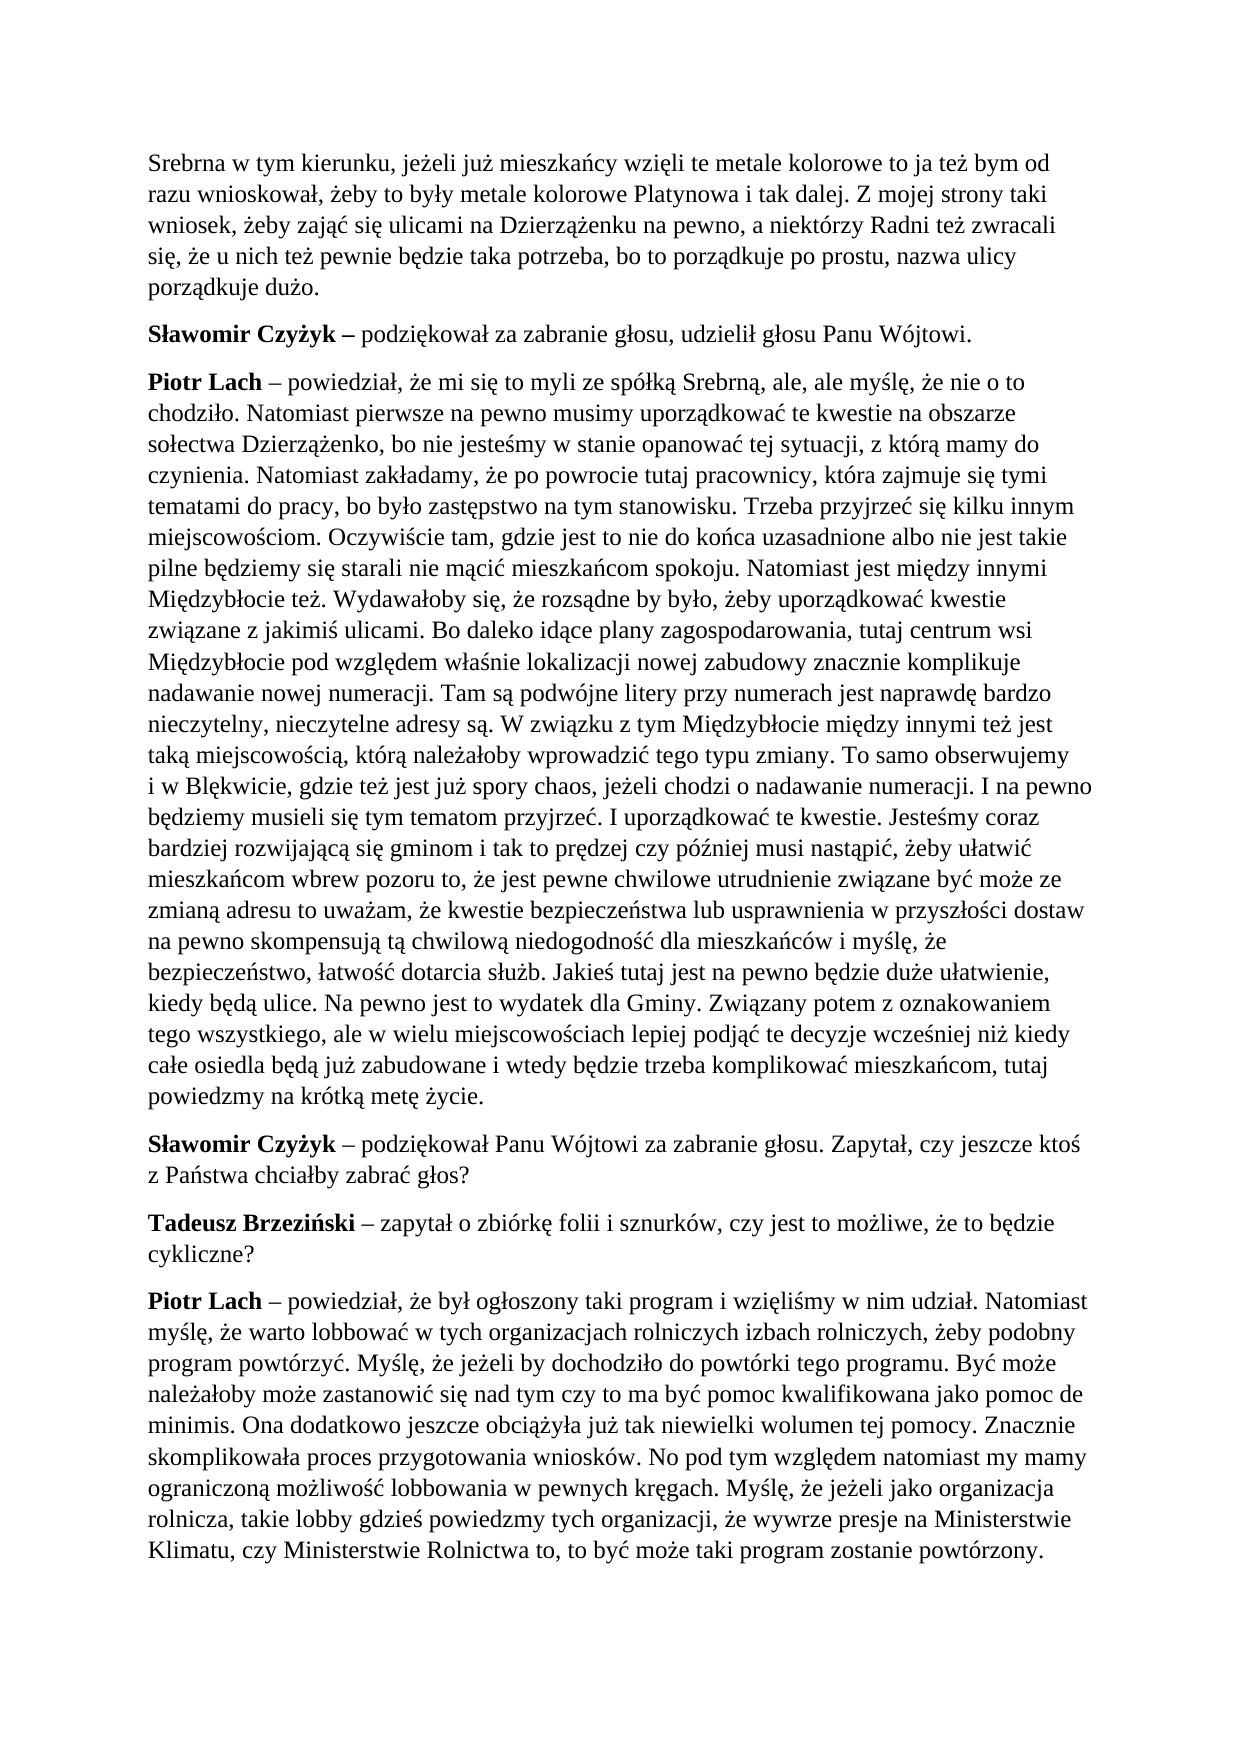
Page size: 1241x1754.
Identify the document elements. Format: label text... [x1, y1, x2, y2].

text Sławomir Czyżyk – podziękował za zabranie głosu, udzielił głosu Panu Wójtowi. [148, 319, 1093, 348]
text Piotr Lach – powiedział, że był ogłoszony taki program i wzięliśmy w nim udział. Natomiast myślę, że warto lobbować w tych organizacjach rolniczych izbach rolniczych, żeby podobny program powtórzyć. Myślę, że jeżeli by dochodziło do powtórki tego programu. Być może należałoby może zastanowić się nad tym czy to ma być pomoc kwalifikowana jako pomoc de minimis. Ona dodatkowo jeszcze obciążyła już tak niewielki wolumen tej pomocy. Znacznie skomplikowała proces przygotowania wniosków. No pod tym względem natomiast my mamy ograniczoną możliwość lobbowania w pewnych kręgach. Myślę, że jeżeli jako organizacja rolnicza, takie lobby gdzieś powiedzmy tych organizacji, że wywrze presje na Ministerstwie Klimatu, czy Ministerstwie Rolnictwa to, to być może taki program zostanie powtórzony. [148, 1286, 1093, 1563]
text Piotr Lach – powiedział, że mi się to myli ze spółką Srebrną, ale, ale myślę, że nie o to chodziło. Natomiast pierwsze na pewno musimy uporządkować te kwestie na obszarze sołectwa Dzierzążenko, bo nie jesteśmy w stanie opanować tej sytuacji, z którą mamy do czynienia. Natomiast zakładamy, że po powrocie tutaj pracownicy, która zajmuje się tymi tematami do pracy, bo było zastępstwo na tym stanowisku. Trzeba przyjrzeć się kilku innym miejscowościom. Oczywiście tam, gdzie jest to nie do końca uzasadnione albo nie jest takie pilne będziemy się starali nie mącić mieszkańcom spokoju. Natomiast jest między innymi Międzybłocie też. Wydawałoby się, że rozsądne by było, żeby uporządkować kwestie związane z jakimiś ulicami. Bo daleko idące plany zagospodarowania, tutaj centrum wsi Międzybłocie pod względem właśnie lokalizacji nowej zabudowy znacznie komplikuje nadawanie nowej numeracji. Tam są podwójne litery przy numerach jest naprawdę bardzo nieczytelny, nieczytelne adresy są. W związku z tym Międzybłocie między innymi też jest taką miejscowością, którą należałoby wprowadzić tego typu zmiany. To samo obserwujemy i w Blękwicie, gdzie też jest już spory chaos, jeżeli chodzi o nadawanie numeracji. I na pewno będziemy musieli się tym tematom przyjrzeć. I uporządkować te kwestie. Jesteśmy coraz bardziej rozwijającą się gminom i tak to prędzej czy później musi nastąpić, żeby ułatwić mieszkańcom wbrew pozoru to, że jest pewne chwilowe utrudnienie związane być może ze zmianą adresu to uważam, że kwestie bezpieczeństwa lub usprawnienia w przyszłości dostaw na pewno skompensują tą chwilową niedogodność dla mieszkańców i myślę, że bezpieczeństwo, łatwość dotarcia służb. Jakieś tutaj jest na pewno będzie duże ułatwienie, kiedy będą ulice. Na pewno jest to wydatek dla Gminy. Związany potem z oznakowaniem tego wszystkiego, ale w wielu miejscowościach lepiej podjąć te decyzje wcześniej niż kiedy całe osiedla będą już zabudowane i wtedy będzie trzeba komplikować mieszkańcom, tutaj powiedzmy na krótką metę życie. [148, 367, 1093, 1110]
text Sławomir Czyżyk – podziękował Panu Wójtowi za zabranie głosu. Zapytał, czy jeszcze ktoś z Państwa chciałby zabrać głos? [148, 1129, 1093, 1189]
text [148, 148, 1093, 301]
text Tadeusz Brzeziński – zapytał o zbiórkę folii i sznurków, czy jest to możliwe, że to będzie cykliczne? [148, 1208, 1093, 1267]
